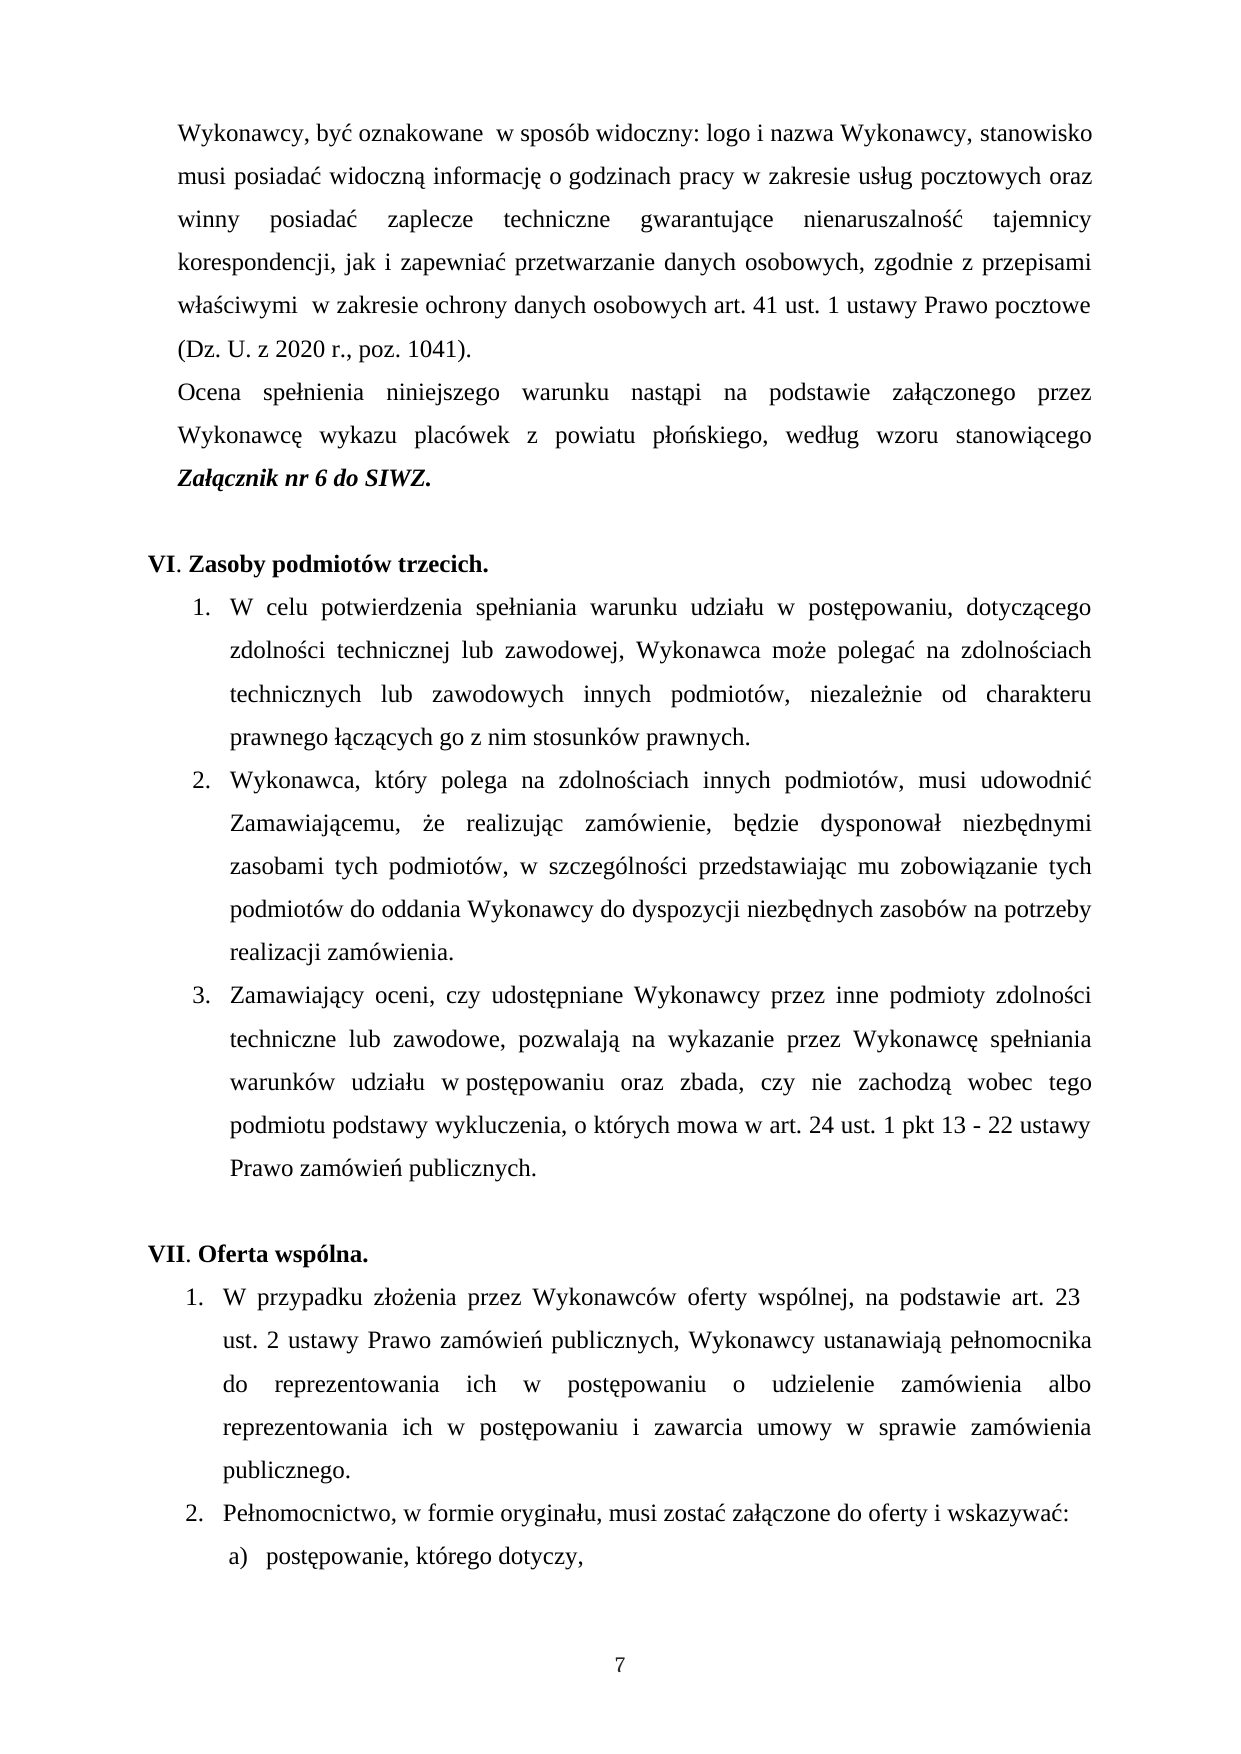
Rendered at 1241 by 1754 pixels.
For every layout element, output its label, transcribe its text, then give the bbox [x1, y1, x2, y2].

list Wykonawca, który polega na zdolnościach innych podmiotów, musi udowodnić Zamawiającemu, że realizując zamówienie, będzie dysponował niezbędnymi zasobami tych podmiotów, w szczególności przedstawiając mu zobowiązanie tych podmiotów do oddania Wykonawcy do dyspozycji niezbędnych zasobów na potrzeby realizacji zamówienia. [192, 765, 1092, 966]
list Zamawiający oceni, czy udostępniane Wykonawcy przez inne podmioty zdolności techniczne lub zawodowe, pozwalają na wykazanie przez Wykonawcę spełniania warunków udziału w postępowaniu oraz zbada, czy nie zachodzą wobec tego podmiotu podstawy wykluczenia, o których mowa w art. 24 ust. 1 pkt 13 - 22 ustawy Prawo zamówień publicznych. [192, 981, 1092, 1182]
list W celu potwierdzenia spełniania warunku udziału w postępowaniu, dotyczącego zdolności technicznej lub zawodowej, Wykonawca może polegać na zdolnościach technicznych lub zawodowych innych podmiotów, niezależnie od charakteru prawnego łączących go z nim stosunków prawnych. [192, 592, 1092, 751]
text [177, 118, 1092, 362]
text VI. Zasoby podmiotów trzecich. [148, 549, 1092, 578]
text VII. Oferta wspólna. [148, 1239, 1092, 1268]
text Ocena spełnienia niniejszego warunku nastąpi na podstawie załączonego przez Wykonawcę wykazu placówek z powiatu płońskiego, według wzoru stanowiącego Załącznik nr 6 do SIWZ. [177, 377, 1092, 492]
list Pełnomocnictwo, w formie oryginału, musi zostać załączone do oferty i wskazywać: [185, 1498, 1092, 1527]
list W przypadku złożenia przez Wykonawców oferty wspólnej, na podstawie art. 23 ust. 2 ustawy Prawo zamówień publicznych, Wykonawcy ustanawiają pełnomocnika do reprezentowania ich w postępowaniu o udzielenie zamówienia albo reprezentowania ich w postępowaniu i zawarcia umowy w sprawie zamówienia publicznego. [185, 1282, 1092, 1484]
list postępowanie, którego dotyczy, [228, 1541, 1092, 1570]
